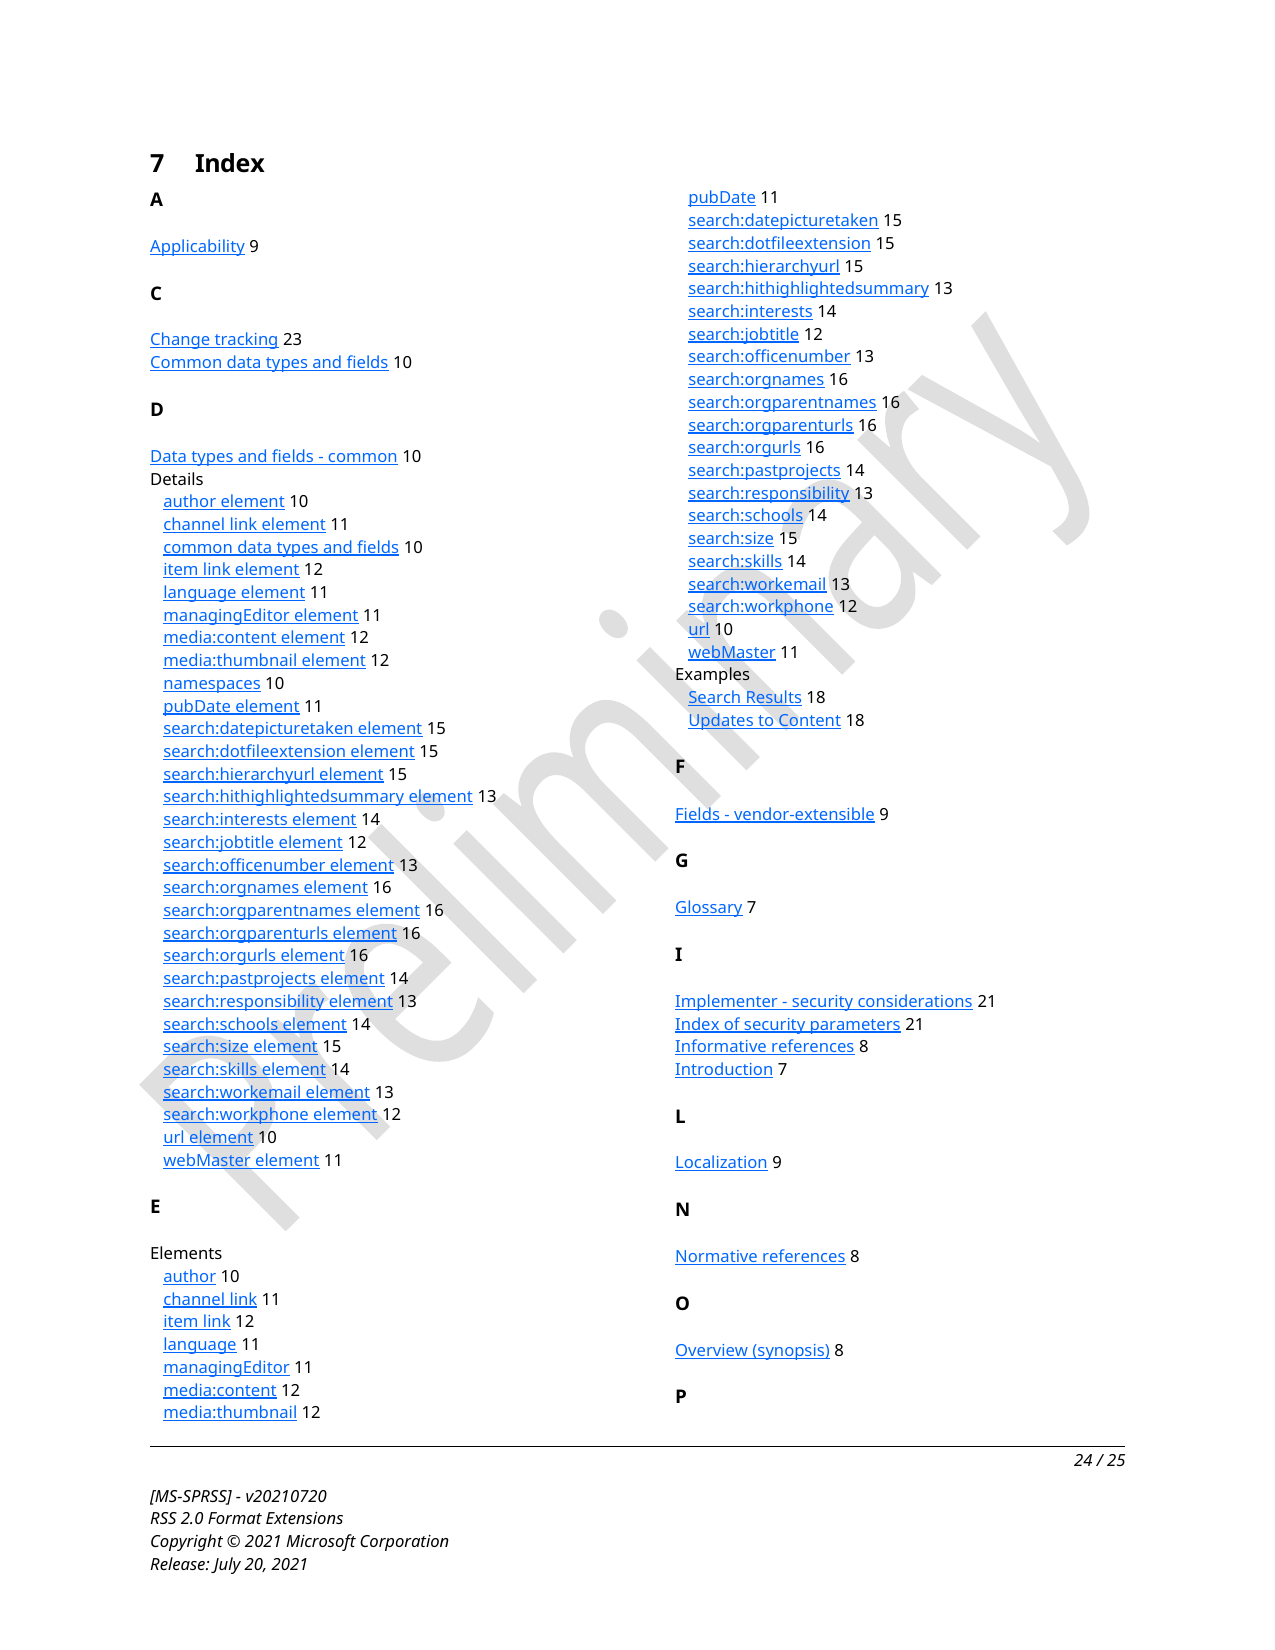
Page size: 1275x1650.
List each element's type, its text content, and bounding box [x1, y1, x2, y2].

text E [150, 1194, 600, 1219]
text search:interests 13 [675, 300, 1125, 322]
text search:size 14 [675, 527, 1125, 549]
text search:datepicturetaken element 14 [150, 717, 600, 739]
text managingEditor 9 [150, 1356, 600, 1378]
text Updates to Content 16 [675, 708, 1125, 731]
text Glossary 6 [675, 896, 1125, 918]
text search:datepicturetaken 14 [675, 209, 1125, 232]
text G [675, 847, 1125, 873]
text search:orgurls 15 [675, 436, 1125, 459]
text media:content 11 [150, 1378, 600, 1401]
text search:schools 13 [675, 504, 1125, 527]
text search:skills 12 [675, 549, 1125, 572]
text Implementer - security considerations 18 [675, 989, 1125, 1012]
text language 10 [150, 1333, 600, 1356]
text search:hithighlightedsummary element 12 [150, 785, 600, 808]
text search:orgurls element 15 [150, 944, 600, 967]
text search:officenumber element 11 [150, 853, 600, 876]
text media:thumbnail element 11 [150, 649, 600, 671]
text C [150, 280, 600, 305]
text search:skills element 12 [150, 1057, 600, 1080]
text Common data types and fields 9 [150, 351, 600, 373]
text I [675, 941, 1125, 967]
text Index of security parameters 18 [675, 1012, 1125, 1035]
text search:responsibility element 12 [150, 989, 600, 1012]
text search:responsibility 12 [675, 481, 1125, 504]
text N [675, 1197, 1125, 1222]
text search:orgnames element 14 [150, 876, 600, 898]
text search:orgparentnames element 15 [150, 898, 600, 921]
text item link 10 [150, 1310, 600, 1333]
text managingEditor element 9 [150, 603, 600, 626]
text search:pastprojects 13 [675, 459, 1125, 481]
text search:pastprojects element 13 [150, 967, 600, 989]
text search:dotfileextension 13 [675, 232, 1125, 254]
text O [675, 1290, 1125, 1316]
text pubDate 10 [675, 186, 1125, 209]
text Normative references 6 [675, 1245, 1125, 1267]
text media:thumbnail 11 [150, 1401, 600, 1424]
text Localization 7 [675, 1151, 1125, 1174]
text search:hierarchyurl element 14 [150, 762, 600, 785]
text Applicability 7 [150, 234, 600, 257]
text media:content element 11 [150, 626, 600, 649]
text F [675, 754, 1125, 779]
text search:schools element 13 [150, 1012, 600, 1035]
text A [150, 186, 600, 212]
text Introduction 6 [675, 1057, 1125, 1080]
text search:interests element 13 [150, 808, 600, 830]
text search:hithighlightedsummary 12 [675, 277, 1125, 300]
text search:size element 14 [150, 1035, 600, 1057]
text Search Results 16 [675, 686, 1125, 708]
text search:jobtitle element 11 [150, 830, 600, 853]
text search:orgparentnames 15 [675, 391, 1125, 413]
text search:workphone element 11 [150, 1103, 600, 1126]
text search:orgparenturls 15 [675, 413, 1125, 436]
text url element 9 [150, 1126, 600, 1148]
text language element 10 [150, 581, 600, 603]
text search:orgparenturls element 15 [150, 921, 600, 944]
text webMaster 10 [675, 640, 1125, 663]
subtitle Index [150, 146, 1125, 180]
text Overview (synopsis) 7 [675, 1338, 1125, 1361]
text Details [150, 467, 600, 490]
text search:officenumber 11 [675, 345, 1125, 368]
text Examples [675, 663, 1125, 686]
text channel link element 10 [150, 512, 600, 535]
text Informative references 7 [675, 1035, 1125, 1057]
text Change tracking 20 [150, 328, 600, 351]
text search:hierarchyurl 14 [675, 254, 1125, 277]
text search:workemail 12 [675, 572, 1125, 595]
text namespaces 9 [150, 671, 600, 694]
text channel link 10 [150, 1287, 600, 1310]
text pubDate element 10 [150, 694, 600, 717]
text Elements [150, 1242, 600, 1265]
text webMaster element 10 [150, 1148, 600, 1171]
text item link element 10 [150, 558, 600, 581]
text D [150, 396, 600, 422]
text search:dotfileextension element 13 [150, 739, 600, 762]
text search:orgnames 14 [675, 368, 1125, 391]
text Fields - vendor-extensible 8 [675, 802, 1125, 825]
text url 9 [675, 618, 1125, 640]
text author element 9 [150, 490, 600, 512]
text search:workphone 11 [675, 595, 1125, 618]
text Data types and fields - common 9 [150, 444, 600, 467]
text common data types and fields 9 [150, 535, 600, 558]
text author 9 [150, 1265, 600, 1287]
text P [675, 1384, 1125, 1409]
text search:jobtitle 11 [675, 322, 1125, 345]
text L [675, 1103, 1125, 1128]
text search:workemail element 12 [150, 1080, 600, 1103]
